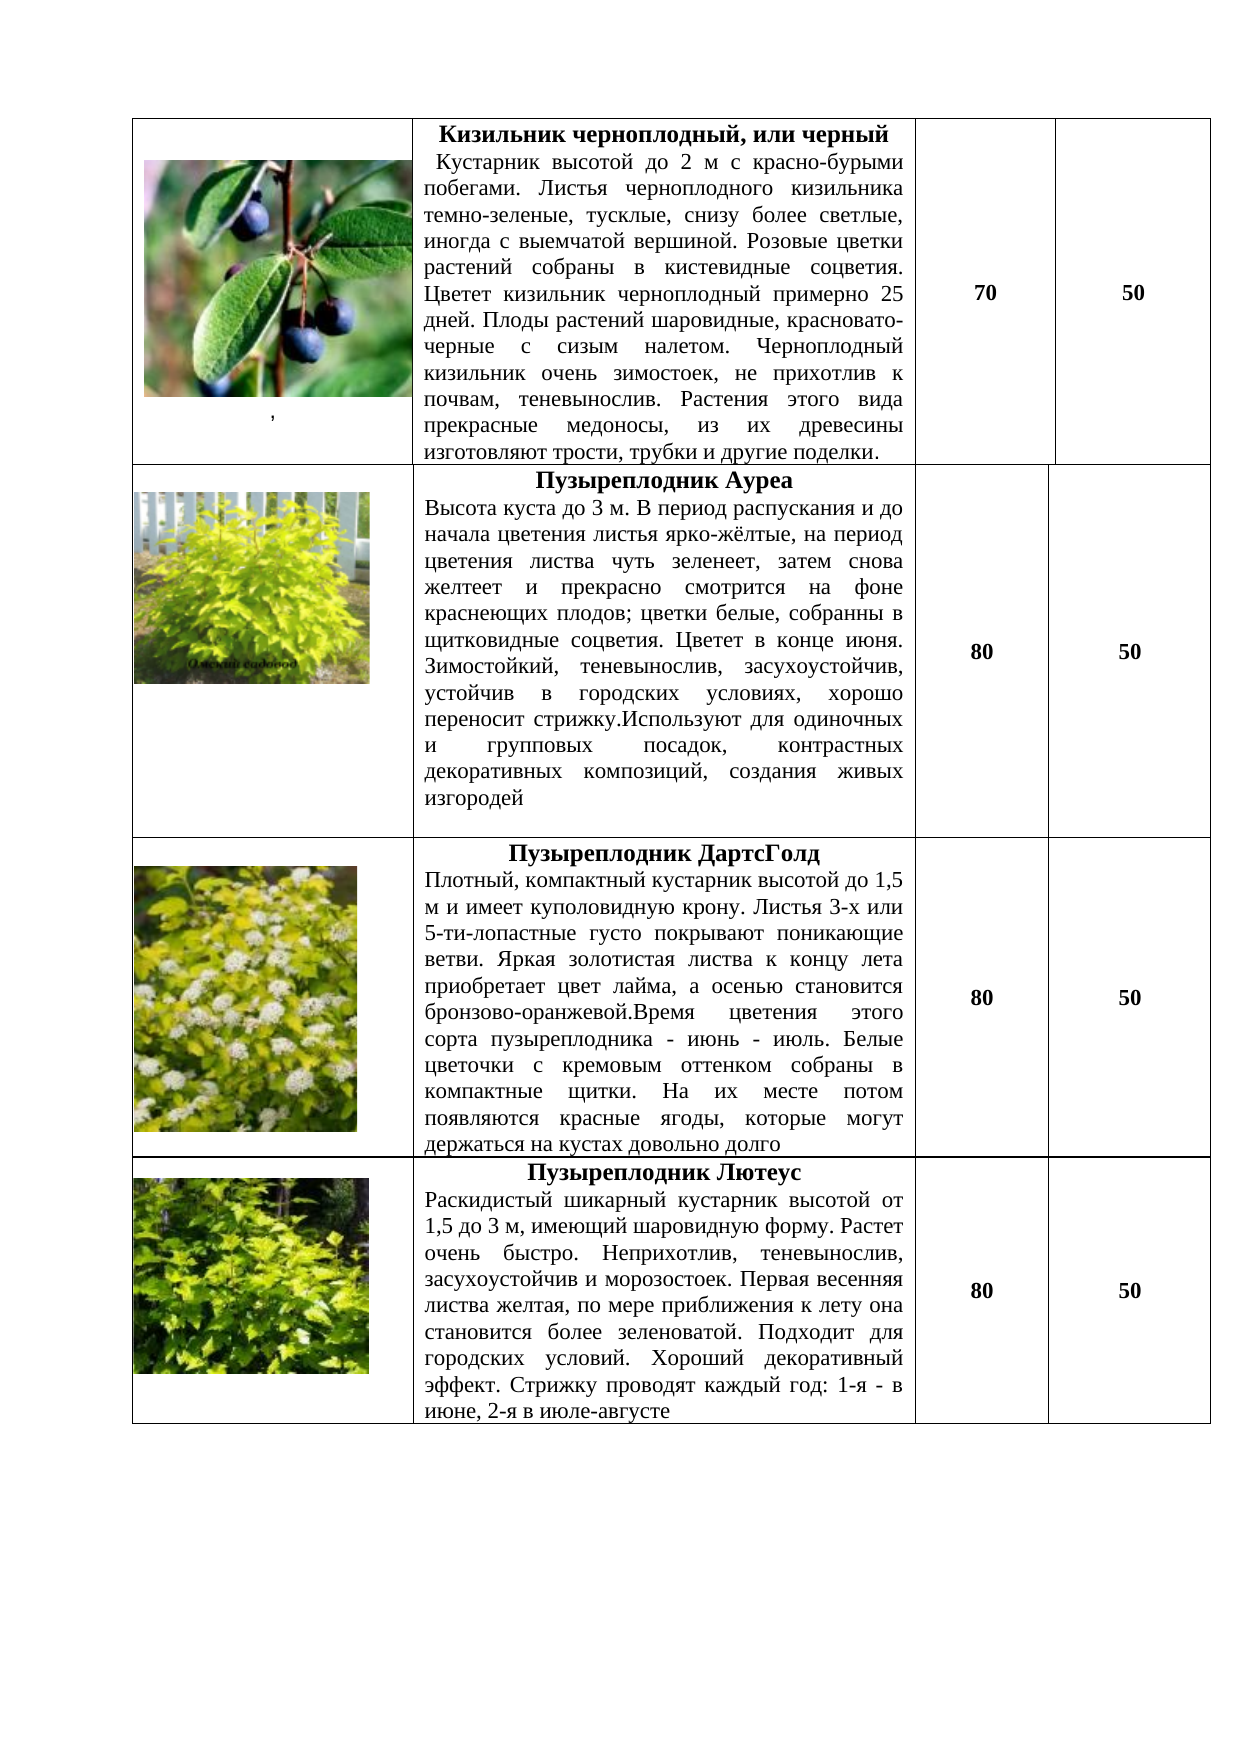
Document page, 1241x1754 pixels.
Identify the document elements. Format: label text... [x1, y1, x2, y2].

table_cell 70 [916, 119, 1055, 464]
table_cell Пузыреплодник Лютеус Раскидистый шикарный кустарник высотой от 1,5 до 3 м, имеющий шаровидную форму. Растет очень быстро. Неприхотлив, теневынослив, засухоустойчив и морозостоек. Первая весенняя листва желтая, по мере приближения к лету она становится более зеленоватой. Подходит для городских условий. Хороший декоративный эффект. Стрижку проводят каждый год: 1-я - в июне, 2-я в июле-августе [414, 1158, 915, 1423]
table_cell Пузыреплодник ДартсГолд Плотный, компактный кустарник высотой до 1,5 м и имеет куполовидную крону. Листья 3-х или 5-ти-лопастные густо покрывают поникающие ветви. Яркая золотистая листва к концу лета приобретает цвет лайма, а осенью становится бронзово-оранжевой.Время цветения этого сорта пузыреплодника - июнь - июль. Белые цветочки с кремовым оттенком собраны в компактные щитки. На их месте потом появляются красные ягоды, которые могут держаться на кустах довольно долго [414, 838, 915, 1156]
table_cell 80 [916, 465, 1048, 837]
picture [144, 160, 413, 397]
table_cell 50 [1049, 838, 1210, 1156]
table_cell , [133, 119, 412, 464]
table_cell Кизильник черноплодный, или черный Кустарник высотой до 2 м с красно-бурыми побегами. Листья черноплодного кизильника темно-зеленые, тусклые, снизу более светлые, иногда с выемчатой вершиной. Розовые цветки растений собраны в кистевидные соцветия. Цветет кизильник черноплодный примерно 25 дней. Плоды растений шаровидные, красновато-черные с сизым налетом. Черноплодный кизильник очень зимостоек, не прихотлив к почвам, теневынослив. Растения этого вида прекрасные медоносы, из их древесины изготовляют трости, трубки и другие поделки. [413, 119, 915, 464]
table_cell 50 [1049, 1158, 1210, 1423]
table_cell 50 [1049, 465, 1210, 837]
table_cell Пузыреплодник Ауреа Высота куста до 3 м. В период распускания и до начала цветения листья ярко-жёлтые, на период цветения листва чуть зеленеет, затем снова желтеет и прекрасно смотрится на фоне краснеющих плодов; цветки белые, собранны в щитковидные соцветия. Цветет в конце июня. Зимостойкий, теневынослив, засухоустойчив, устойчив в городских условиях, хорошо переносит стрижку.Используют для одиночных и групповых посадок, контрастных декоративных композиций, создания живых изгородей [414, 465, 915, 837]
table_cell [133, 465, 413, 837]
table_cell 80 [916, 1158, 1048, 1423]
picture [133, 1178, 369, 1374]
table_cell [133, 838, 413, 1156]
picture [134, 492, 370, 684]
table_cell 50 [1056, 119, 1210, 464]
picture [134, 866, 358, 1132]
table_cell 80 [916, 838, 1048, 1156]
table_cell [133, 1158, 413, 1423]
